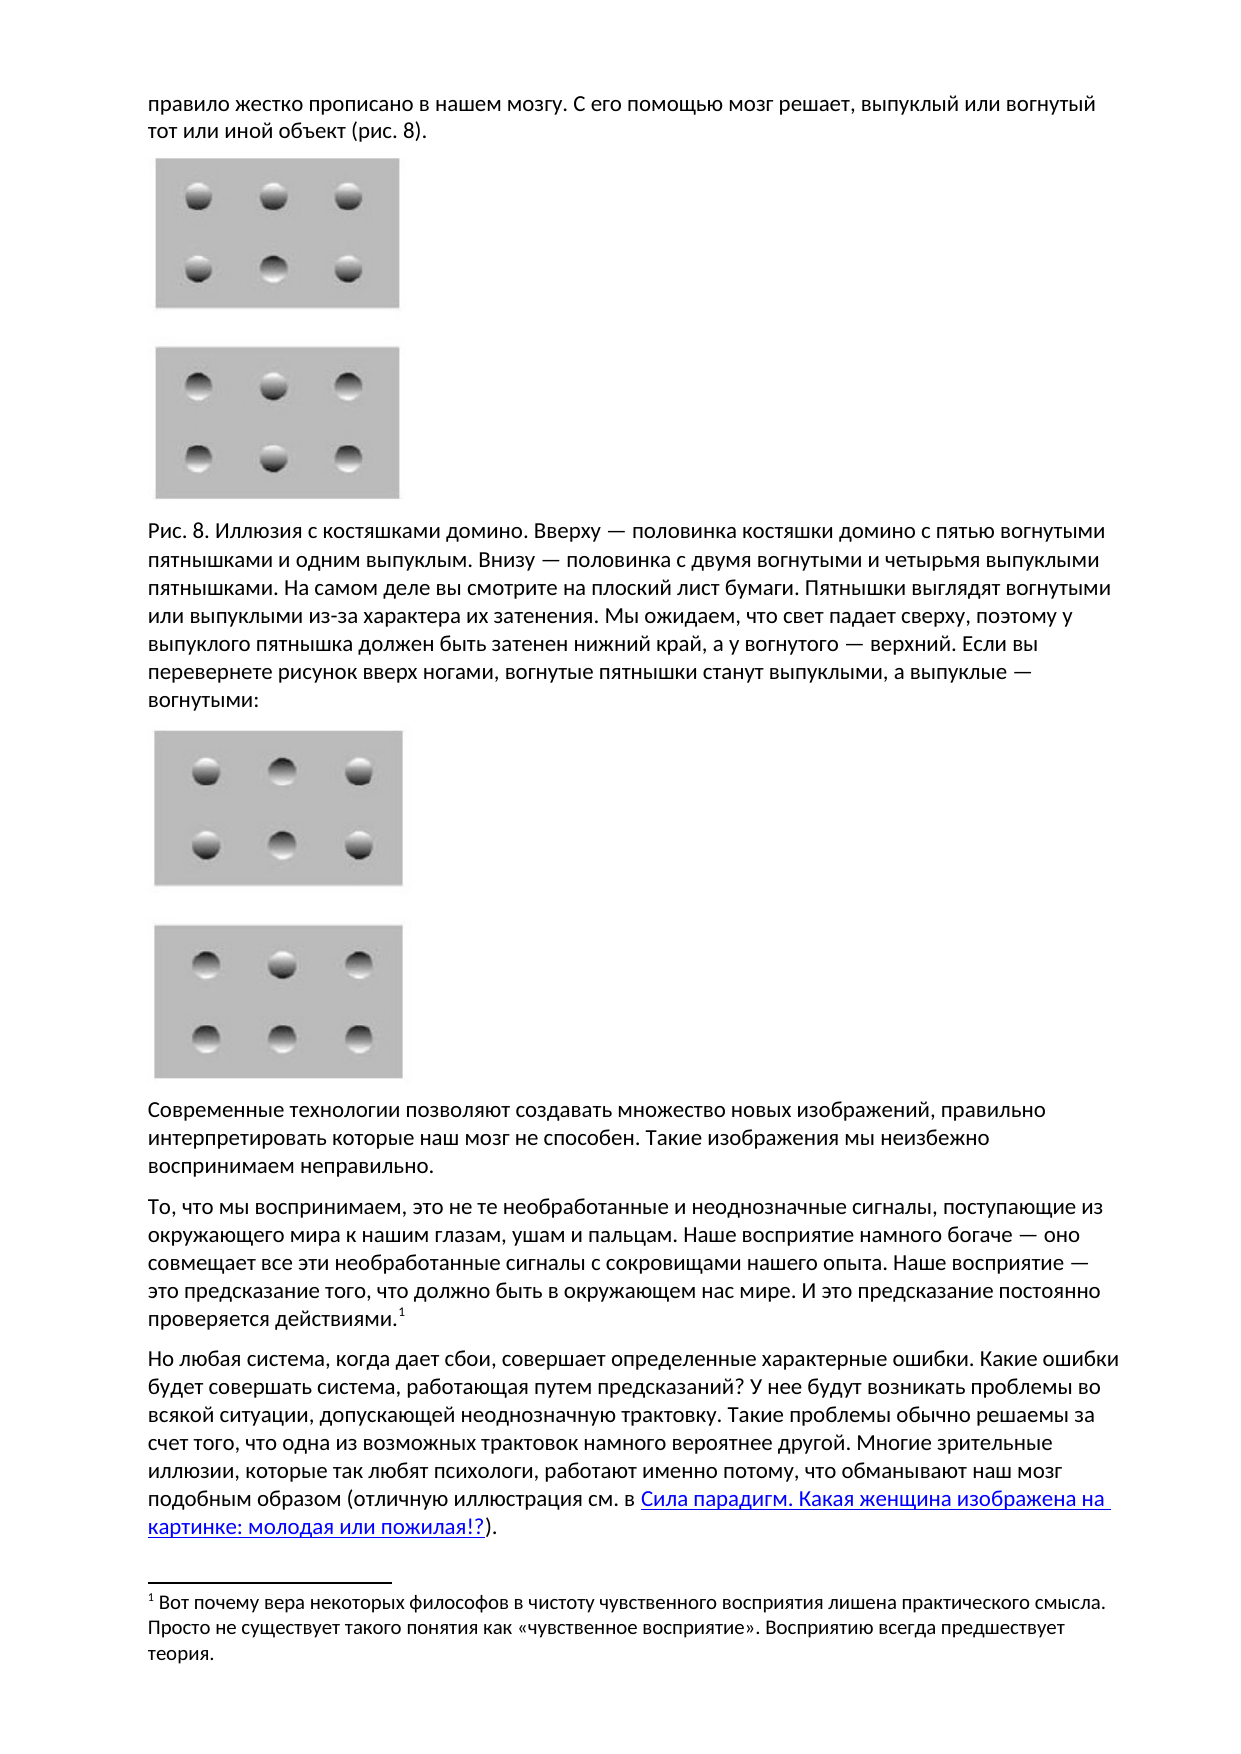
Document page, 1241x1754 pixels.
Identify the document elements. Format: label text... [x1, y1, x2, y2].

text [148, 89, 1122, 145]
text Современные технологии позволяют создавать множество новых изображений, правильно интерпретировать которые наш мозг не способен. Такие изображения мы неизбежно воспринимаем неправильно. [148, 1095, 1122, 1179]
text То, что мы воспринимаем, это не те необработанные и неоднозначные сигналы, поступающие из окружающего мира к нашим глазам, ушам и пальцам. Наше восприятие намного богаче — оно совмещает все эти необработанные сигналы с сокровищами нашего опыта. Наше восприятие — это предсказание того, что должно быть в окружающем нас мире. И это предсказание постоянно проверяется действиями. [148, 1192, 1122, 1332]
picture [147, 725, 412, 1083]
text Рис. 8. Иллюзия с костяшками домино. Вверху — половинка костяшки домино с пятью вогнутыми пятнышками и одним выпуклым. Внизу — половинка с двумя вогнутыми и четырьмя выпуклыми пятнышками. На самом деле вы смотрите на плоский лист бумаги. Пятнышки выглядят вогнутыми или выпуклыми из-за характера их затенения. Мы ожидаем, что свет падает сверху, поэтому у выпуклого пятнышка должен быть затенен нижний край, а у вогнутого — верхний. Если вы перевернете рисунок вверх ногами, вогнутые пятнышки станут выпуклыми, а выпуклые — вогнутыми: [148, 517, 1122, 713]
text Но любая система, когда дает сбои, совершает определенные характерные ошибки. Какие ошибки будет совершать система, работающая путем предсказаний? У нее будут возникать проблемы во всякой ситуации, допускающей неоднозначную трактовку. Такие проблемы обычно решаемы за счет того, что одна из возможных трактовок намного вероятнее другой. Многие зрительные иллюзии, которые так любят психологи, работают именно потому, что обманывают наш мозг подобным образом (отличную иллюстрация см. в Сила парадигм. Какая женщина изображена на картинке: молодая или пожилая!?). [148, 1344, 1122, 1541]
picture [147, 157, 407, 505]
